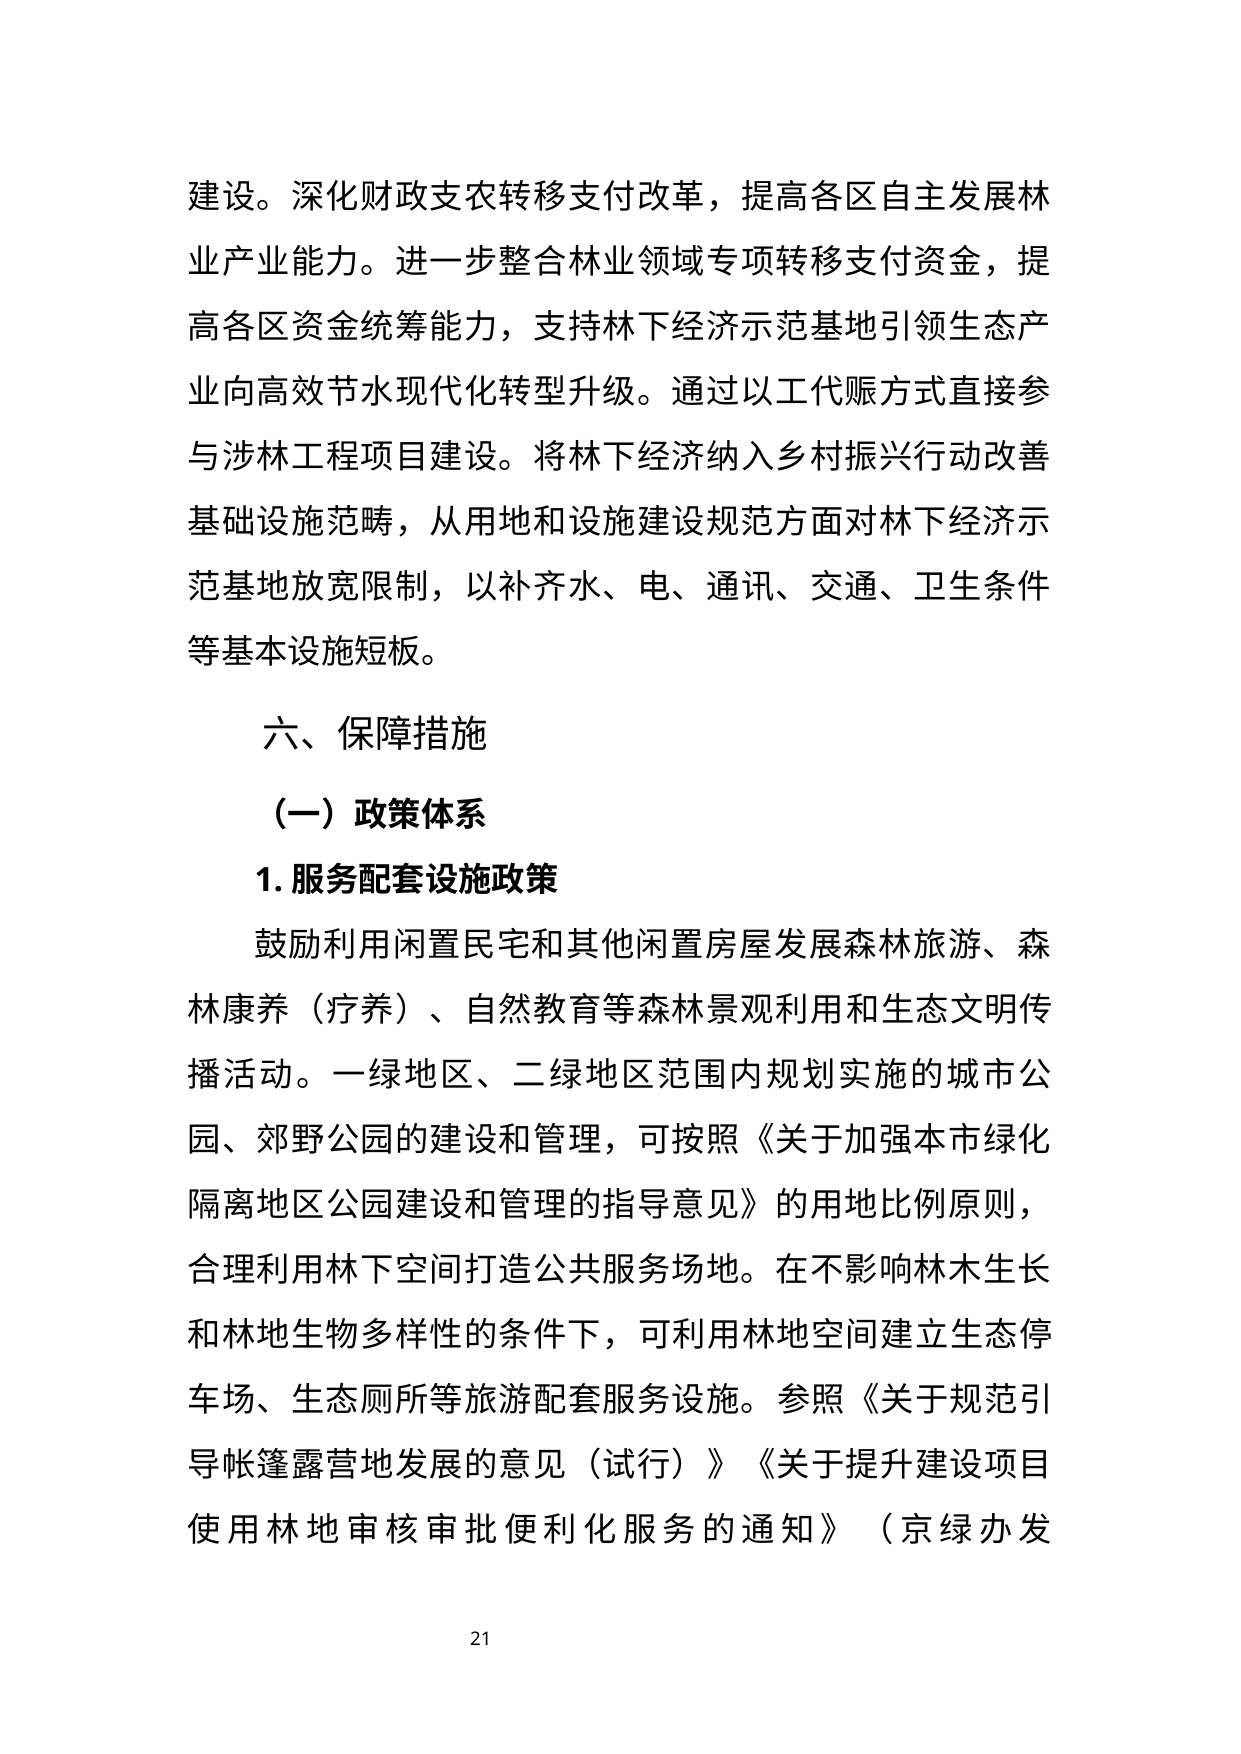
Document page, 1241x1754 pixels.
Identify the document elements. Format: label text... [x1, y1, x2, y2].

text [187, 162, 1053, 682]
text 六、保障措施 [187, 698, 1053, 763]
text （一）政策体系 [187, 780, 1053, 845]
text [187, 910, 1053, 1560]
text 1. 服务配套设施政策 [187, 845, 1053, 910]
